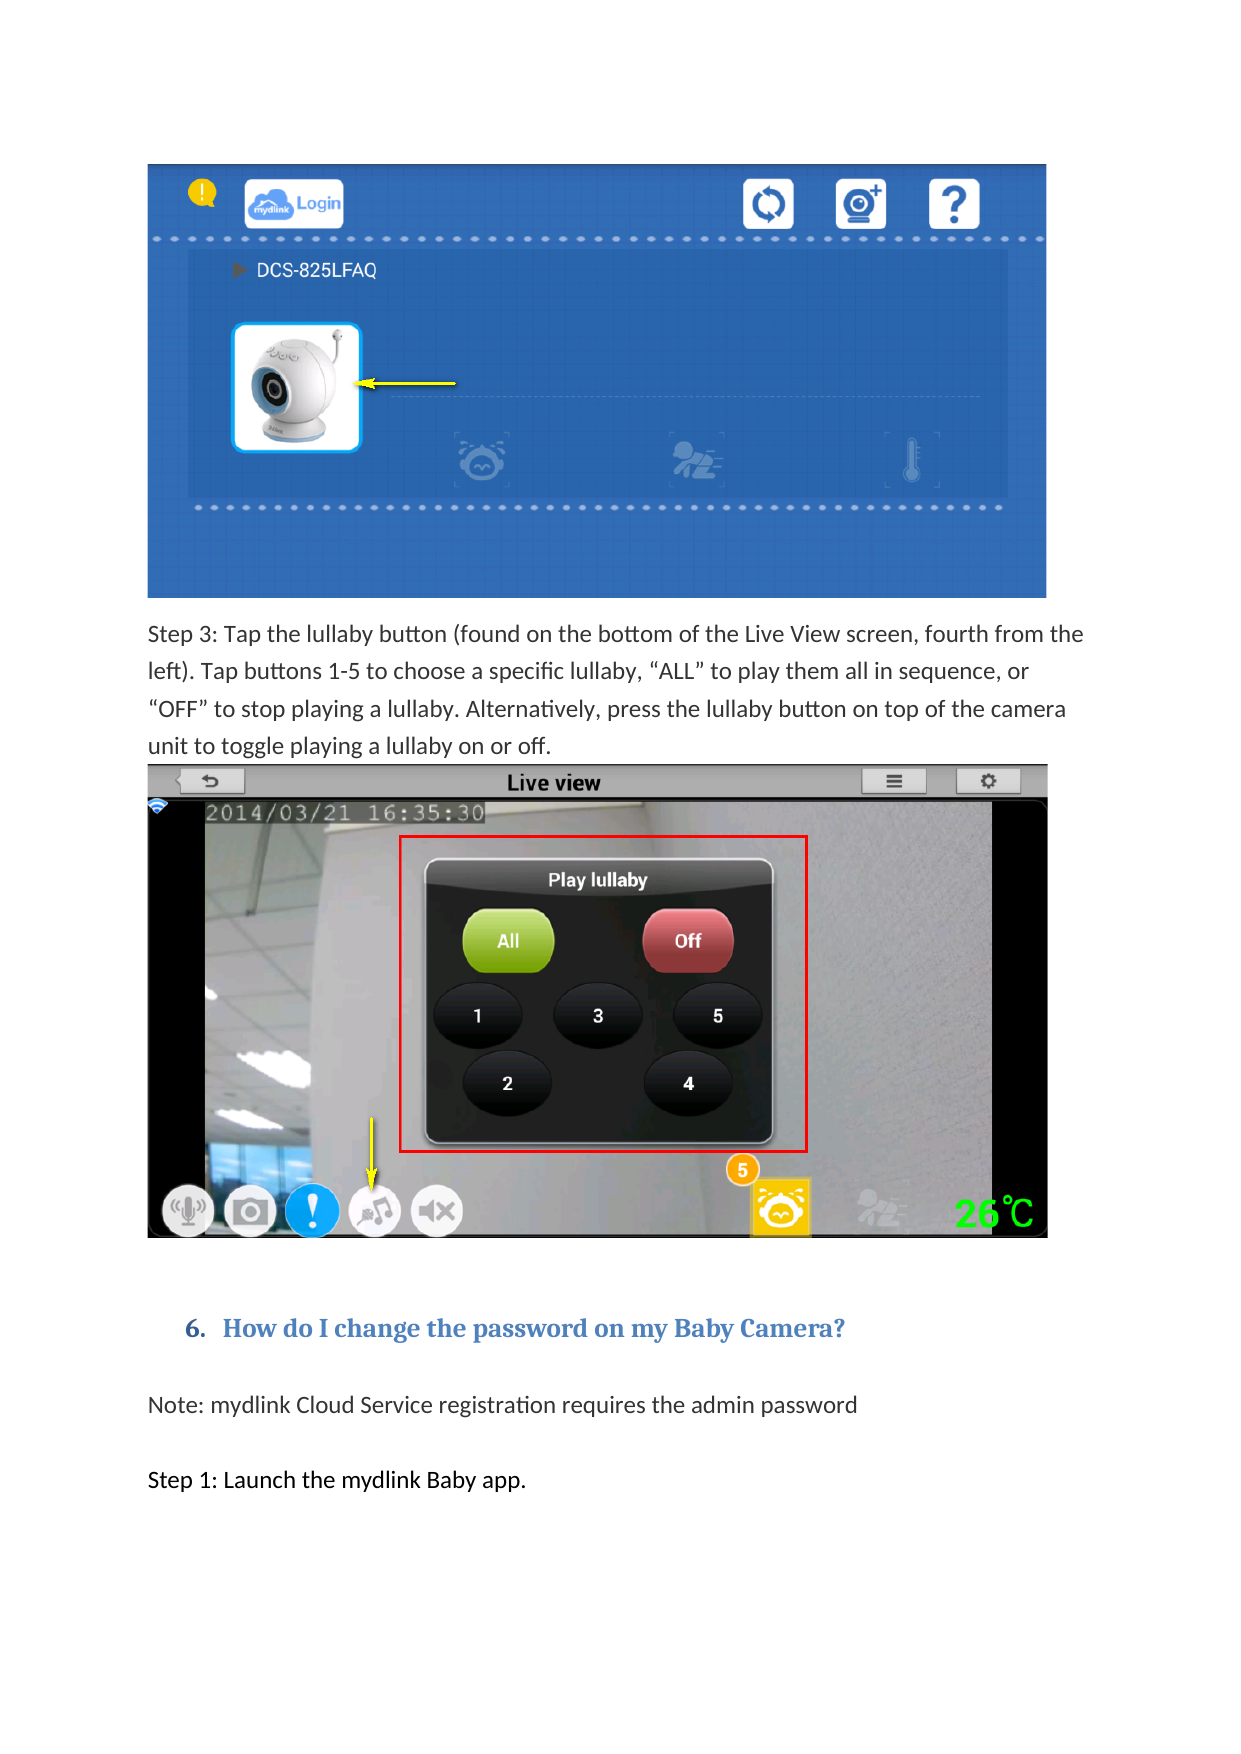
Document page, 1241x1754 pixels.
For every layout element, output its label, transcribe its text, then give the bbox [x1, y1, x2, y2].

text Step 1: Launch the mydlink Baby app. [148, 1460, 1092, 1498]
picture [147, 164, 1047, 598]
text Note: mydlink Cloud Service registration requires the admin password [148, 1385, 1092, 1423]
picture [147, 764, 1048, 1238]
text Step 3: Tap the lullaby button (found on the bottom of the Live View screen, fourth from the left). Tap buttons 1-5 to choose a specific lullaby, “ALL” to play them all in sequence, or “OFF” to stop playing a lullaby. Alternatively, press the lullaby button on top of the camera unit to toggle playing a lullaby on or off. [148, 614, 1092, 764]
subtitle How do I change the password on my Baby Camera? [185, 1310, 1092, 1348]
